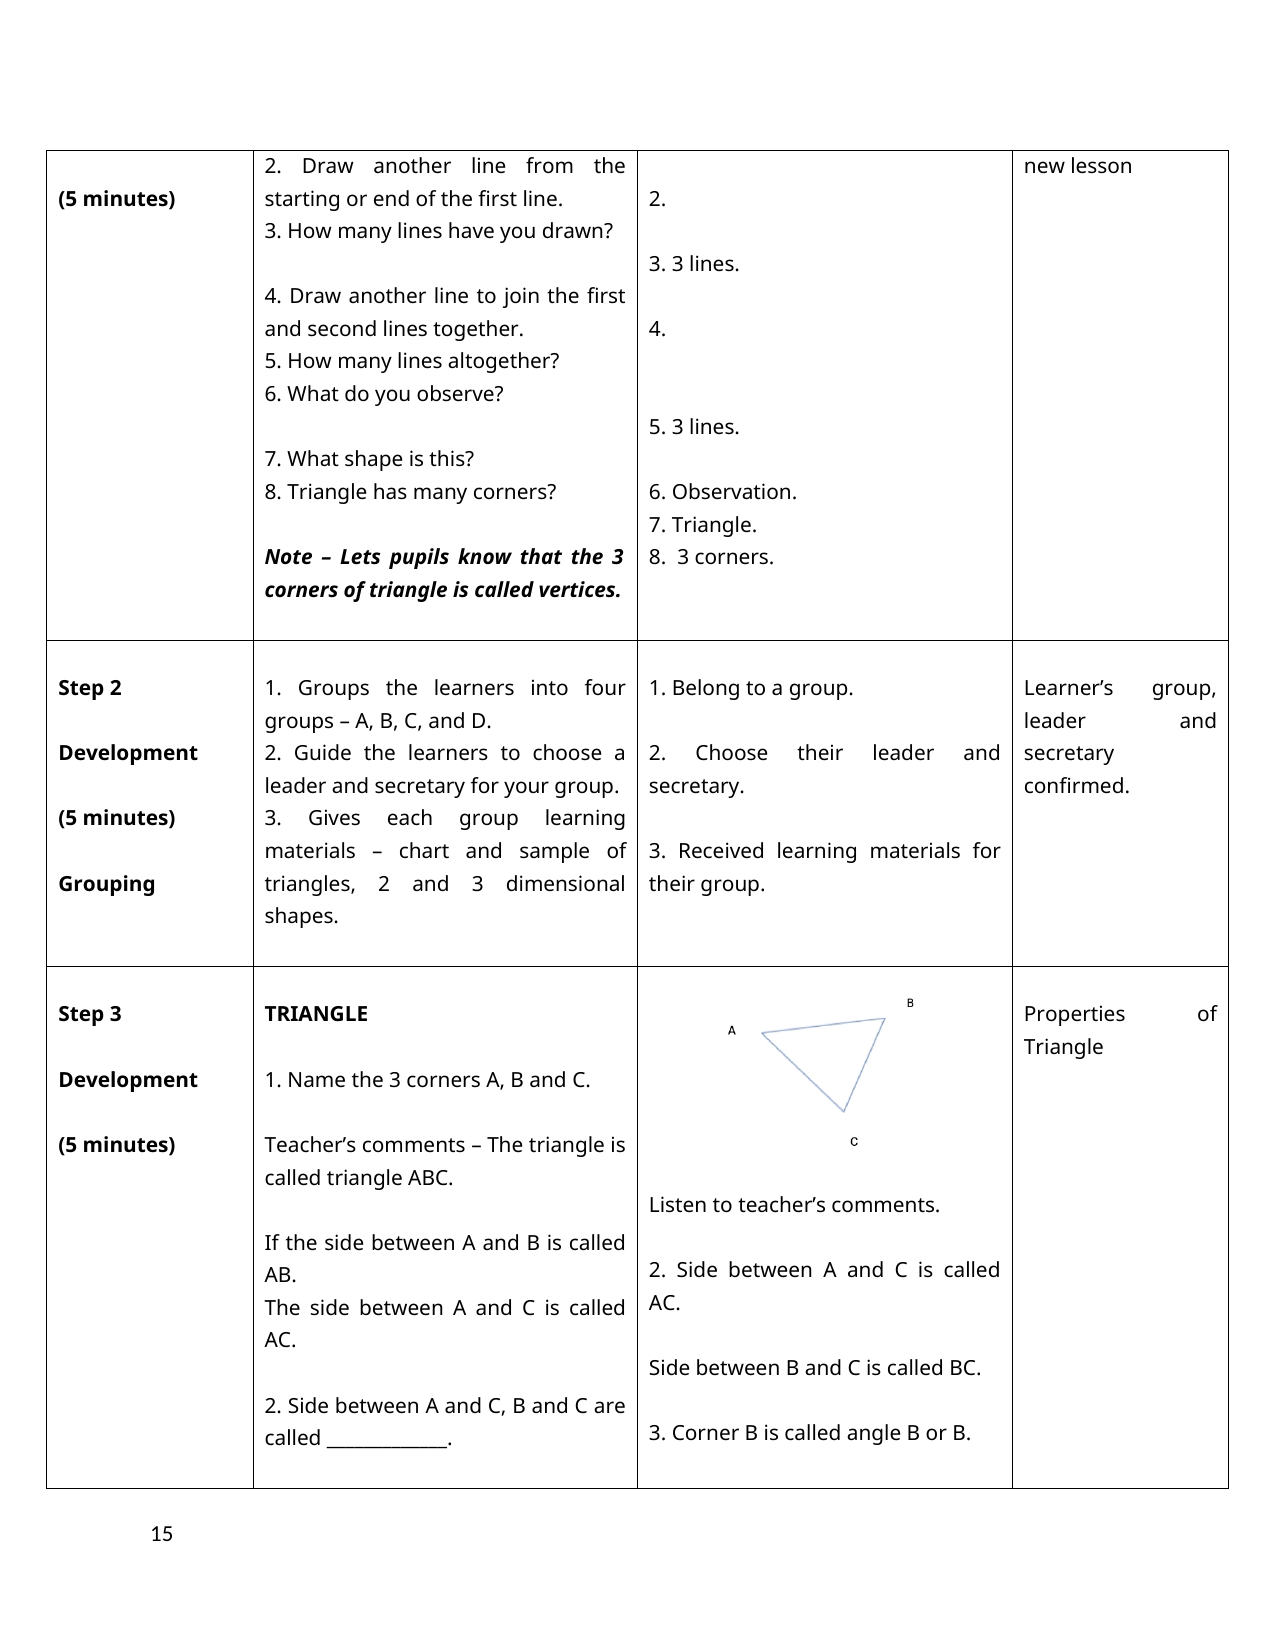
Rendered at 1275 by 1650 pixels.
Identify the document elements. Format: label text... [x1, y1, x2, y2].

table_cell Step 2 Development (5 minutes) Grouping [47, 641, 253, 966]
table_cell 1. Belong to a group. 2. Choose their leader and secretary. 3. Received learning materials for their group. [638, 641, 1012, 966]
picture [719, 992, 920, 1154]
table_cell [47, 151, 253, 639]
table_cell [1013, 967, 1228, 1488]
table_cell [638, 967, 1012, 1488]
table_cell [47, 967, 253, 1488]
table_cell Learner’s group, leader and secretary confirmed. [1013, 641, 1228, 966]
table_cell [254, 151, 637, 639]
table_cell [638, 151, 1012, 639]
table_cell 1. Groups the learners into four groups – A, B, C, and D. 2. Guide the learners to choose a leader and secretary for your group. 3. Gives each group learning materials – chart and sample of triangles, 2 and 3 dimensional shapes. [254, 641, 637, 966]
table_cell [254, 967, 637, 1488]
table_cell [1013, 151, 1228, 639]
